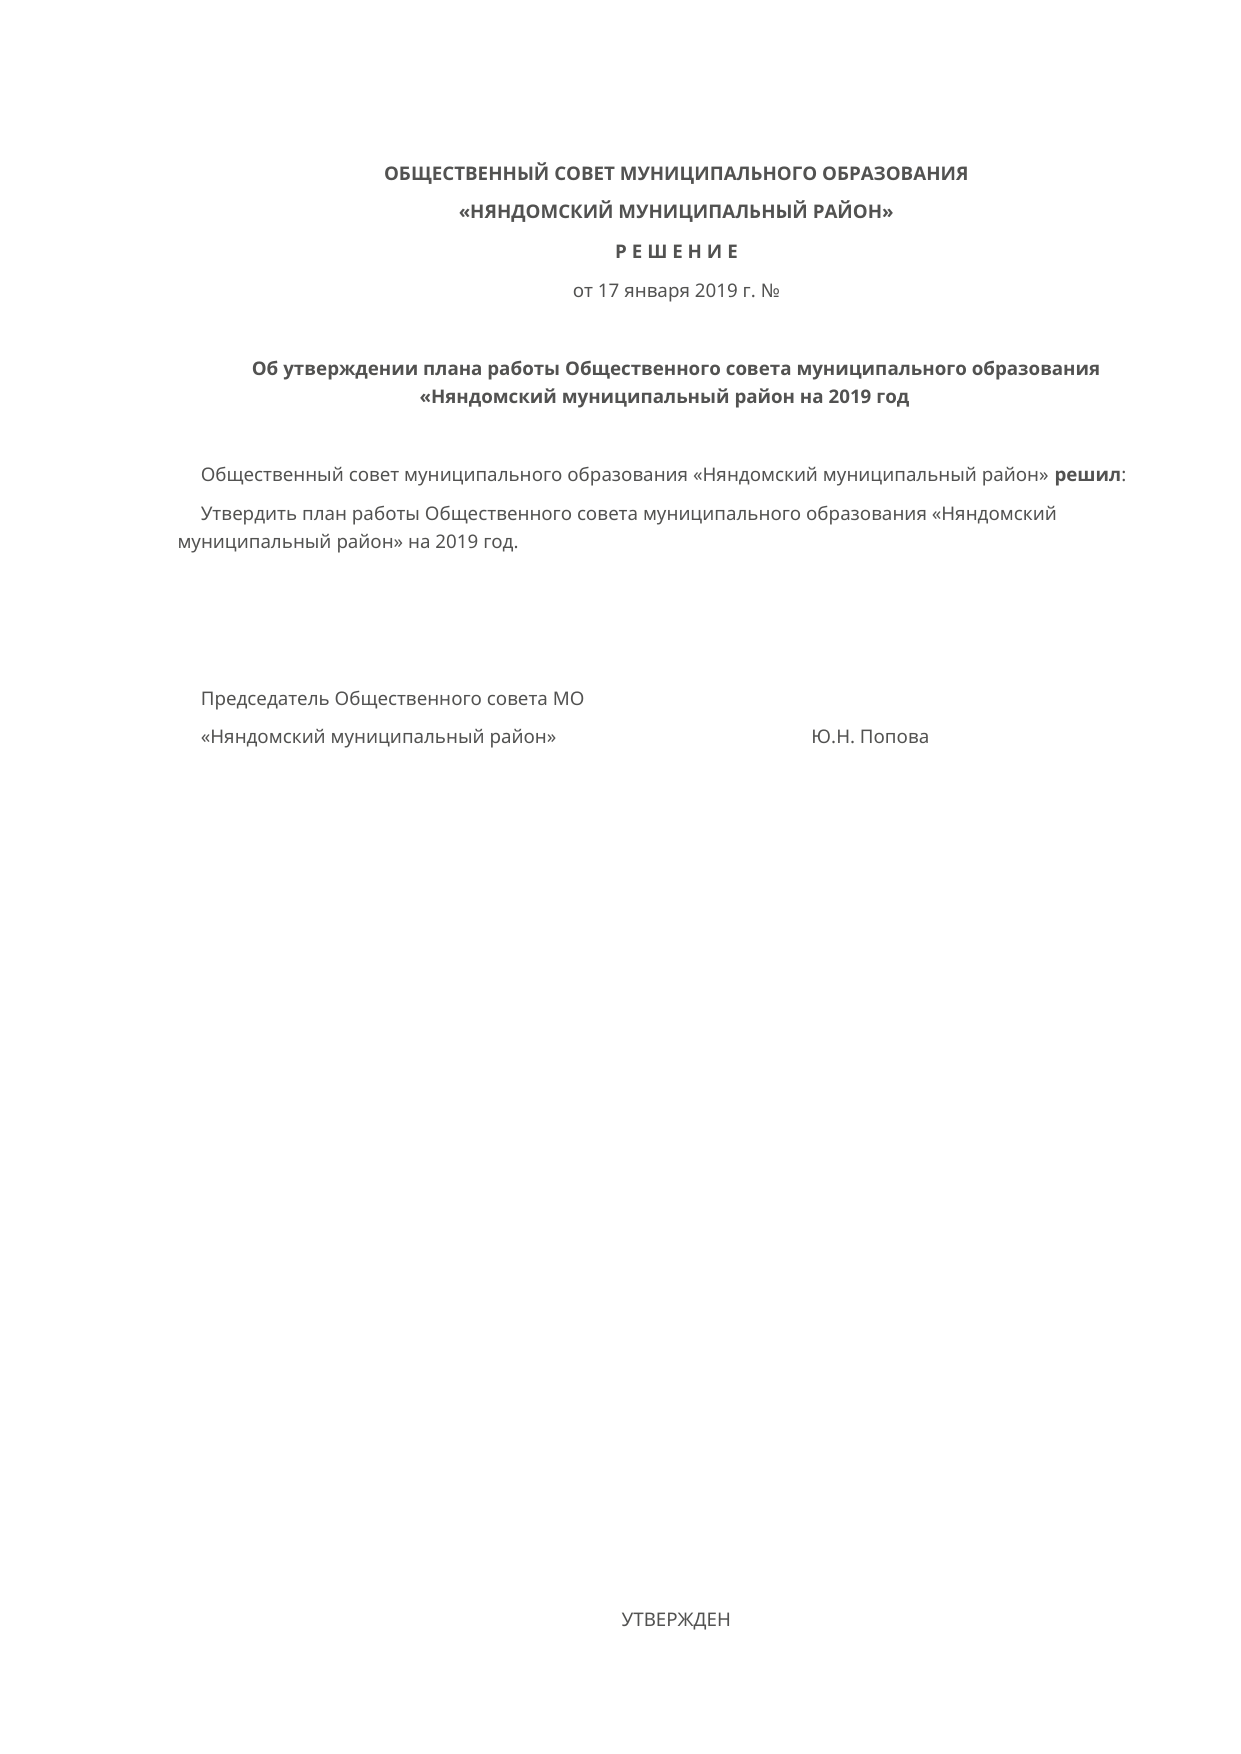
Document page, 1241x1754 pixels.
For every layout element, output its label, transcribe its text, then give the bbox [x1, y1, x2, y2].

text «НЯНДОМСКИЙ МУНИЦИПАЛЬНЫЙ РАЙОН» [177, 196, 1152, 224]
text Р Е Ш Е Н И Е [177, 235, 1152, 263]
text «Няндомский муниципальный район» Ю.Н. Попова [177, 721, 1152, 749]
text УТВЕРЖДЕН [177, 1604, 1152, 1632]
text Об утверждении плана работы Общественного совета муниципального образования «Няндомский муниципальный район на 2019 год [177, 352, 1152, 409]
text от 17 января 2019 г. № [177, 274, 1152, 302]
text Утвердить план работы Общественного совета муниципального образования «Няндомский муниципальный район» на 2019 год. [177, 498, 1152, 554]
text ОБЩЕСТВЕННЫЙ СОВЕТ МУНИЦИПАЛЬНОГО ОБРАЗОВАНИЯ [177, 157, 1152, 185]
text Председатель Общественного совета МО [177, 682, 1152, 710]
text Общественный совет муниципального образования «Няндомский муниципальный район» решил: [177, 459, 1152, 487]
